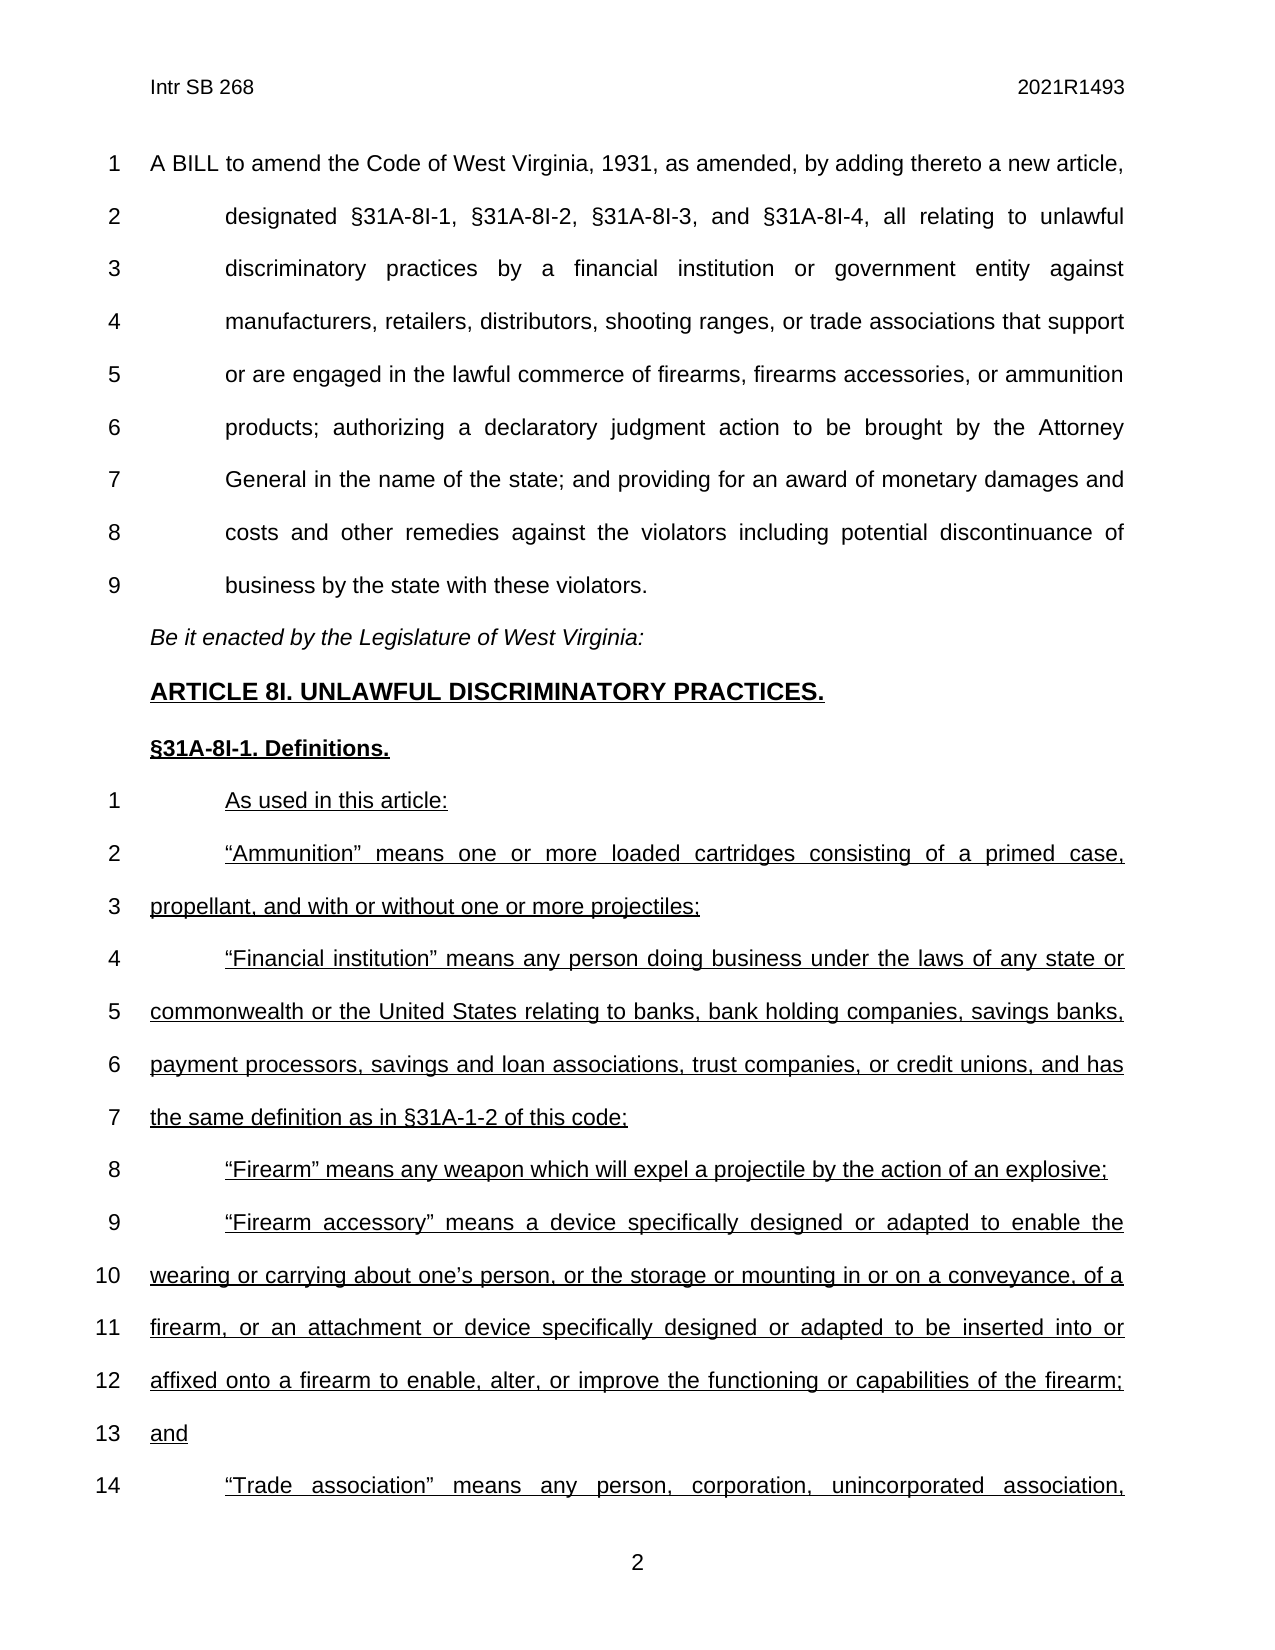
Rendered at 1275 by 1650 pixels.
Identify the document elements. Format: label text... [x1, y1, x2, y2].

subtitle §31A-8I-1. Definitions. [150, 734, 1125, 761]
title A BILL to amend the Code of West Virginia, 1931, as amended, by adding thereto a new article, designated §31A-8I-1, §31A-8I-2, §31A-8I-3, and §31A-8I-4, all relating to unlawful discriminatory practices by a financial institution or government entity against manufacturers, retailers, distributors, shooting ranges, or trade associations that support or are engaged in the lawful commerce of firearms, firearms accessories, or ammunition products; authorizing a declaratory judgment action to be brought by the Attorney General in the name of the state; and providing for an award of monetary damages and costs and other remedies against the violators including potential discontinuance of business by the state with these violators. [150, 150, 1125, 598]
text “Ammunition” means one or more loaded cartridges consisting of a primed case, propellant, and with or without one or more projectiles; [150, 840, 1125, 919]
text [150, 1472, 1125, 1499]
text As used in this article: [150, 787, 1125, 814]
text “Firearm” means any weapon which will expel a projectile by the action of an explosive; [150, 1156, 1125, 1183]
text “Financial institution” means any person doing business under the laws of any state or commonwealth or the United States relating to banks, bank holding companies, savings banks, payment processors, savings and loan associations, trust companies, or credit unions, and has the same definition as in §31A-1-2 of this code; [150, 945, 1125, 1130]
subtitle ARTICLE 8I. Unlawful discriminatory practices. [150, 677, 1125, 706]
text “Firearm accessory” means a device specifically designed or adapted to enable the wearing or carrying about one’s person, or the storage or mounting in or on a conveyance, of a firearm, or an attachment or device specifically designed or adapted to be inserted into or affixed onto a firearm to enable, alter, or improve the functioning or capabilities of the firearm; and [150, 1338, 1125, 1446]
text Be it enacted by the Legislature of West Virginia: [150, 624, 1125, 651]
text “Firearm accessory” means a device specifically designed or adapted to enable the wearing or carrying about one’s person, or the storage or mounting in or on a conveyance, of a firearm, or an attachment or device specifically designed or adapted to be inserted into or affixed onto a firearm to enable, alter, or improve the functioning or capabilities of the firearm; and [150, 1209, 1125, 1337]
